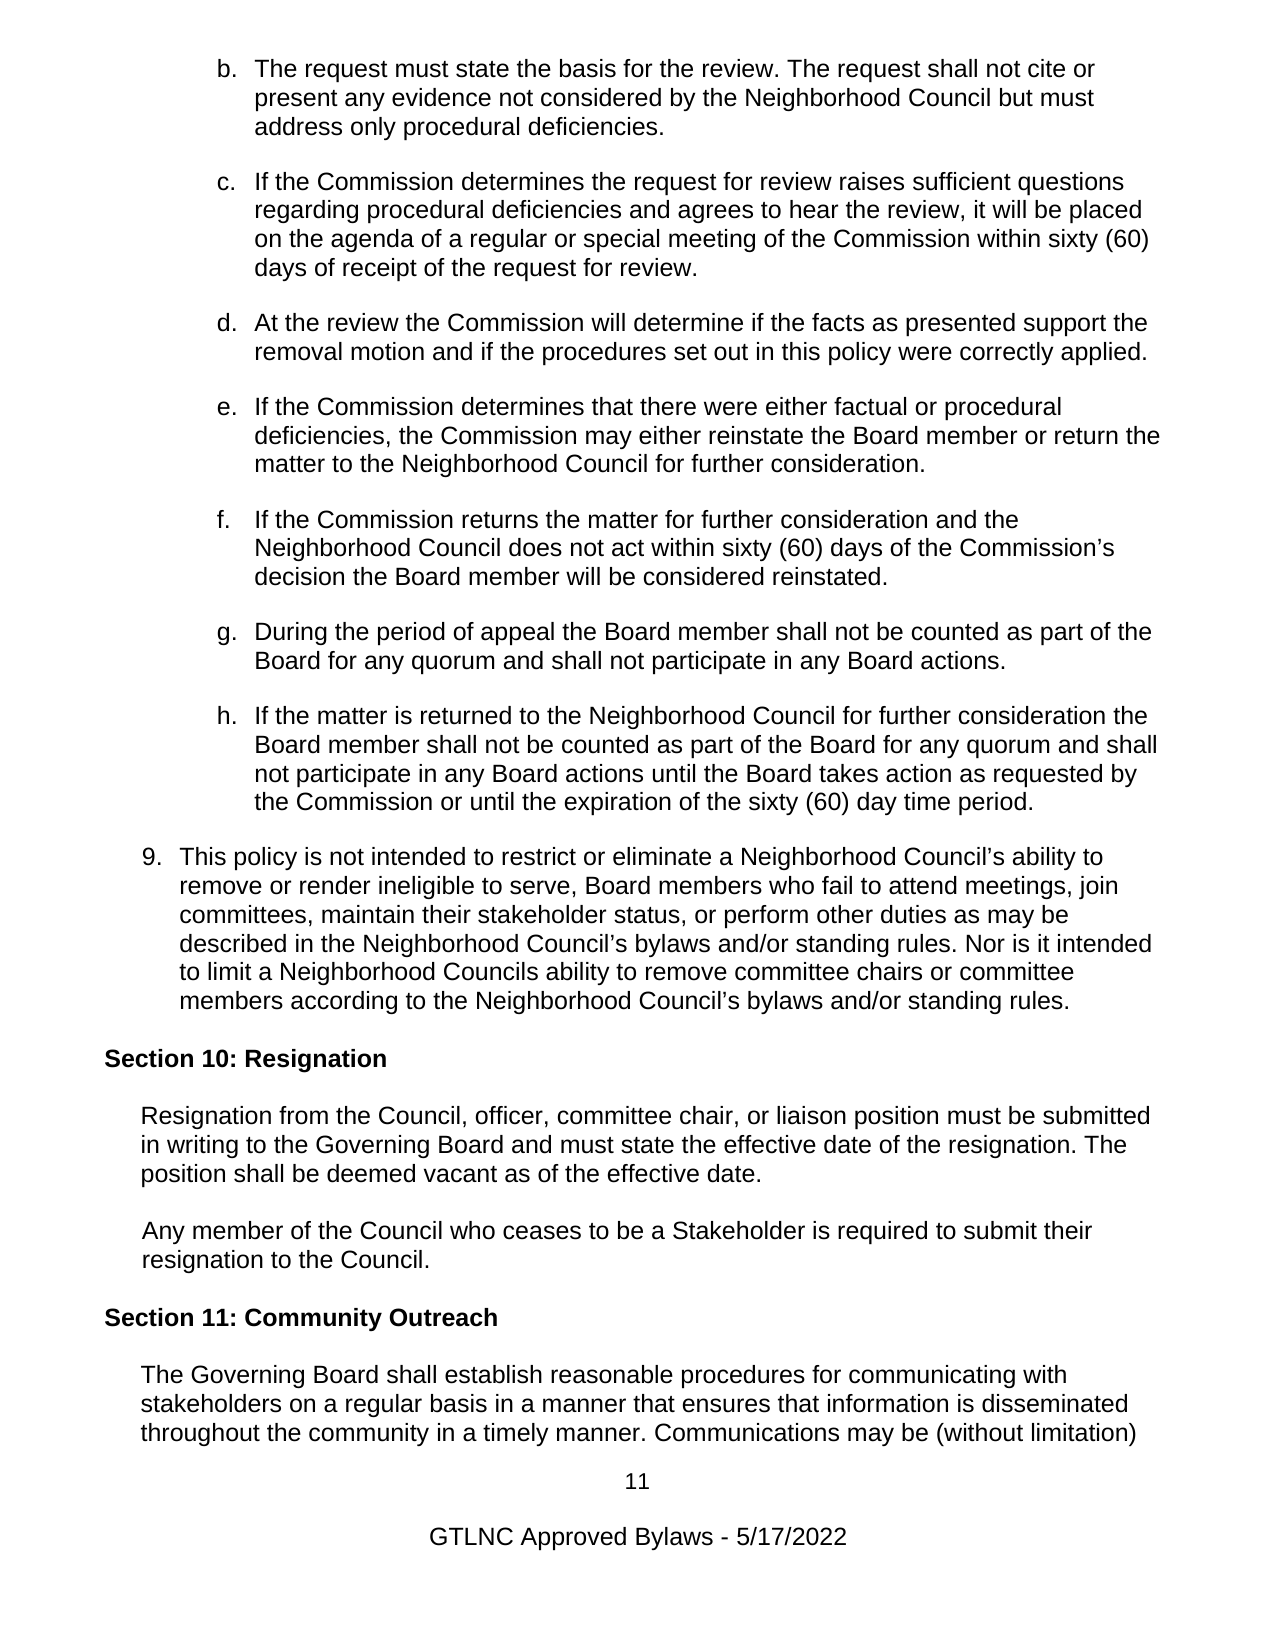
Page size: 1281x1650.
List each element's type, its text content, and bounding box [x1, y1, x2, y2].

list If the matter is returned to the Neighborhood Council for further consideration the Board member shall not be counted as part of the Board for any quorum and shall not participate in any Board actions until the Board takes action as requested by the Commission or until the expiration of the sixty (60) day time period. [217, 701, 1170, 816]
text Resignation from the Council, officer, committee chair, or liaison position must be submitted in writing to the Governing Board and must state the effective date of the resignation. The position shall be deemed vacant as of the effective date. [140, 1101, 1170, 1187]
list If the Commission determines the request for review raises sufficient questions regarding procedural deficiencies and agrees to hear the review, it will be placed on the agenda of a regular or special meeting of the Commission within sixty (60) days of receipt of the request for review. [217, 167, 1170, 282]
list If the Commission returns the matter for further consideration and the Neighborhood Council does not act within sixty (60) days of the Commission’s decision the Board member will be considered reinstated. [217, 504, 1170, 591]
list At the review the Commission will determine if the facts as presented support the removal motion and if the procedures set out in this policy were correctly applied. [217, 308, 1170, 366]
text Any member of the Council who ceases to be a Stakeholder is required to submit their resignation to the Council. [142, 1216, 1170, 1274]
subtitle Section 10: Resignation [104, 1044, 1170, 1072]
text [140, 1360, 1150, 1446]
list During the period of appeal the Board member shall not be counted as part of the Board for any quorum and shall not participate in any Board actions. [217, 617, 1170, 675]
subtitle Section 11: Community Outreach [104, 1303, 1170, 1331]
list The request must state the basis for the review. The request shall not cite or present any evidence not considered by the Neighborhood Council but must address only procedural deficiencies. [217, 54, 1170, 140]
list This policy is not intended to restrict or eliminate a Neighborhood Council’s ability to remove or render ineligible to serve, Board members who fail to attend meetings, join committees, maintain their stakeholder status, or perform other duties as may be described in the Neighborhood Council’s bylaws and/or standing rules. Nor is it intended to limit a Neighborhood Councils ability to remove committee chairs or committee members according to the Neighborhood Council’s bylaws and/or standing rules. [142, 842, 1170, 1015]
list If the Commission determines that there were either factual or procedural deficiencies, the Commission may either reinstate the Board member or return the matter to the Neighborhood Council for further consideration. [217, 392, 1170, 478]
